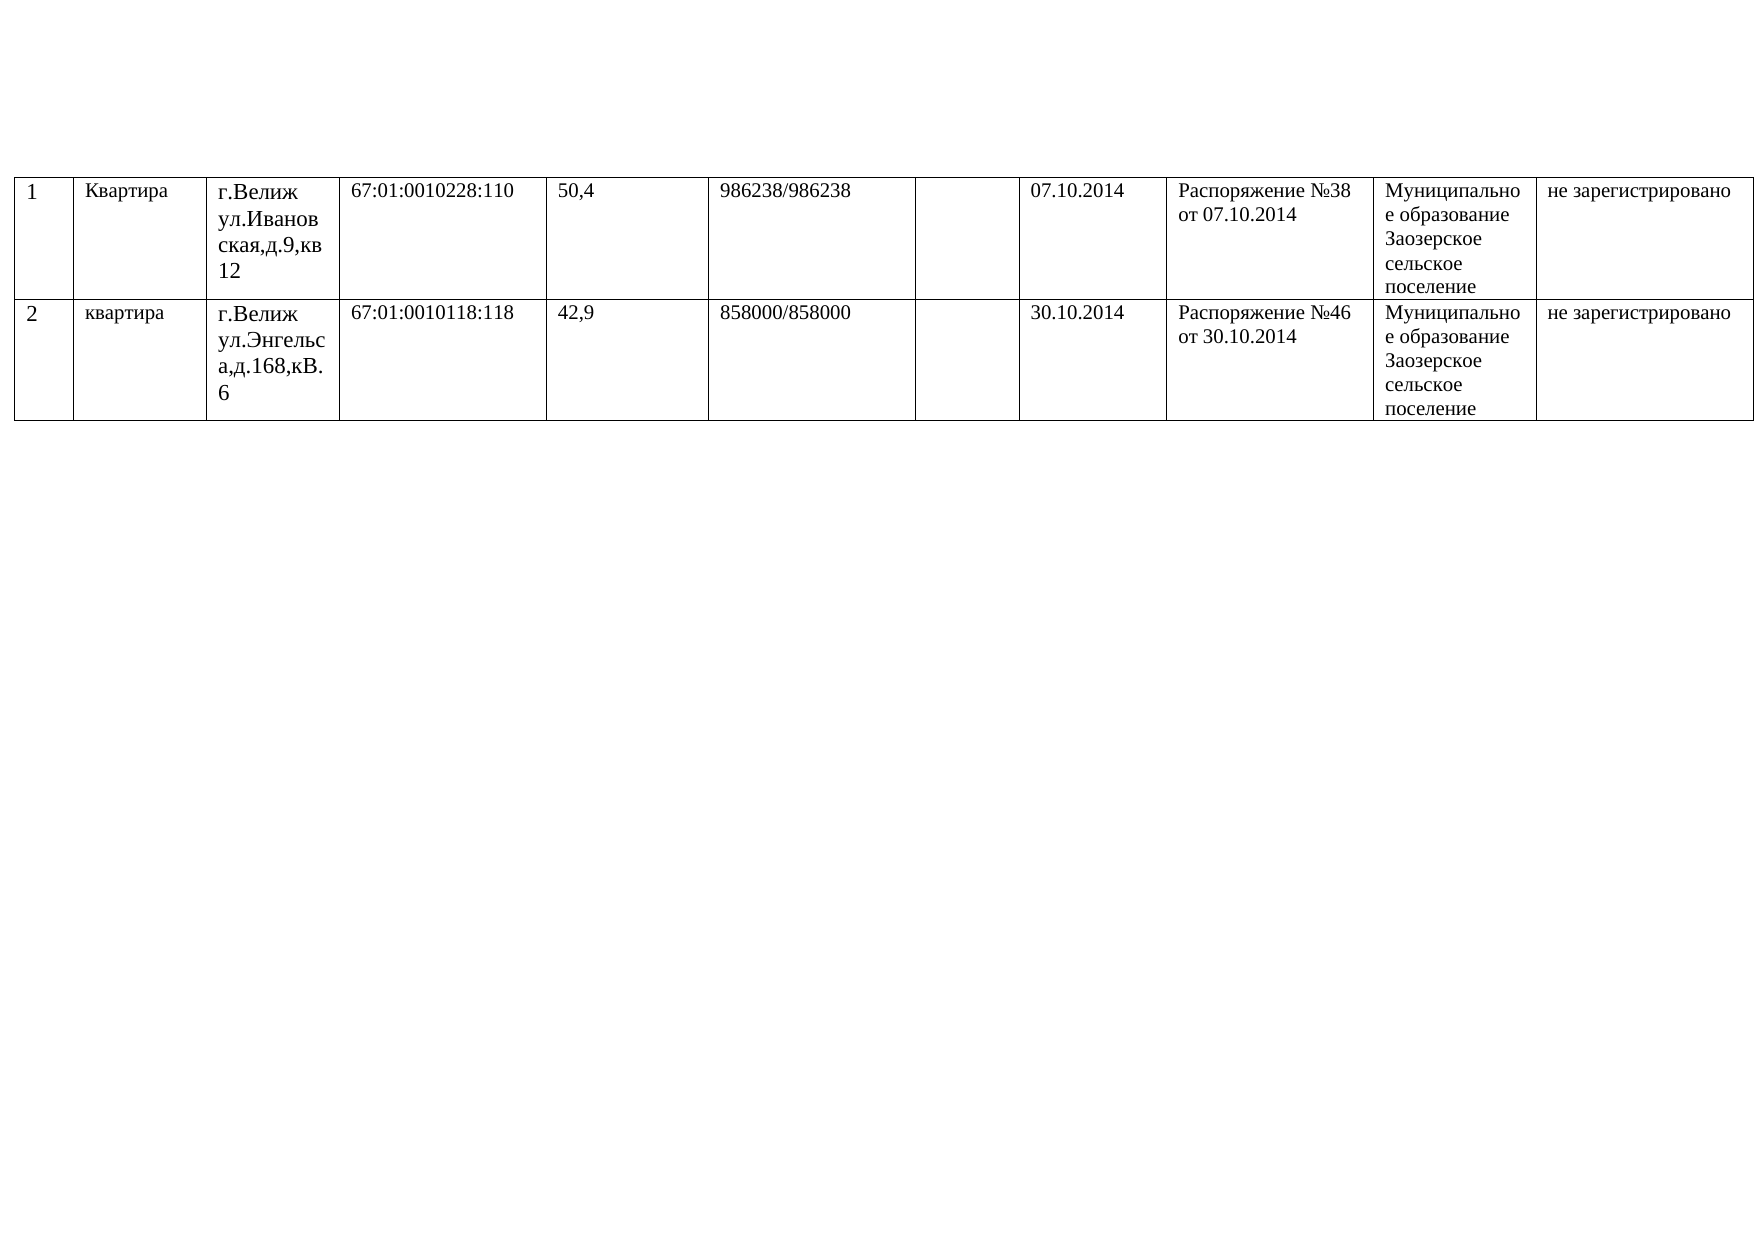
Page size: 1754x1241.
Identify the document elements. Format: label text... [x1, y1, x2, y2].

table_cell 30.10.2014 [1020, 300, 1166, 420]
table_cell 1 [15, 178, 73, 298]
table_cell 07.10.2014 [1020, 178, 1166, 298]
table_cell 42,9 [547, 300, 708, 420]
table_cell не зарегистрировано [1537, 178, 1753, 298]
table_cell Квартира [74, 178, 206, 298]
table_cell Распоряжение №38 от 07.10.2014 [1167, 178, 1373, 298]
table_cell Распоряжение №46 от 30.10.2014 [1167, 300, 1373, 420]
table_cell 986238/986238 [709, 178, 915, 298]
table_cell г.Велиж ул.Энгельса,д.168,кВ.6 [207, 300, 339, 420]
table_cell 67:01:0010118:118 [340, 300, 546, 420]
table_cell 858000/858000 [709, 300, 915, 420]
table_cell [916, 178, 1019, 298]
table_cell г.Велиж ул.Ивановская,д.9,кв12 [207, 178, 339, 298]
table_cell не зарегистрировано [1537, 300, 1753, 420]
table_cell Муниципальное образование Заозерское сельское поселение [1374, 300, 1536, 420]
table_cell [1374, 178, 1536, 298]
table_cell 50,4 [547, 178, 708, 298]
table_cell квартира [74, 300, 206, 420]
table_cell 2 [15, 300, 73, 420]
table_cell 67:01:0010228:110 [340, 178, 546, 298]
table_cell [916, 300, 1019, 420]
